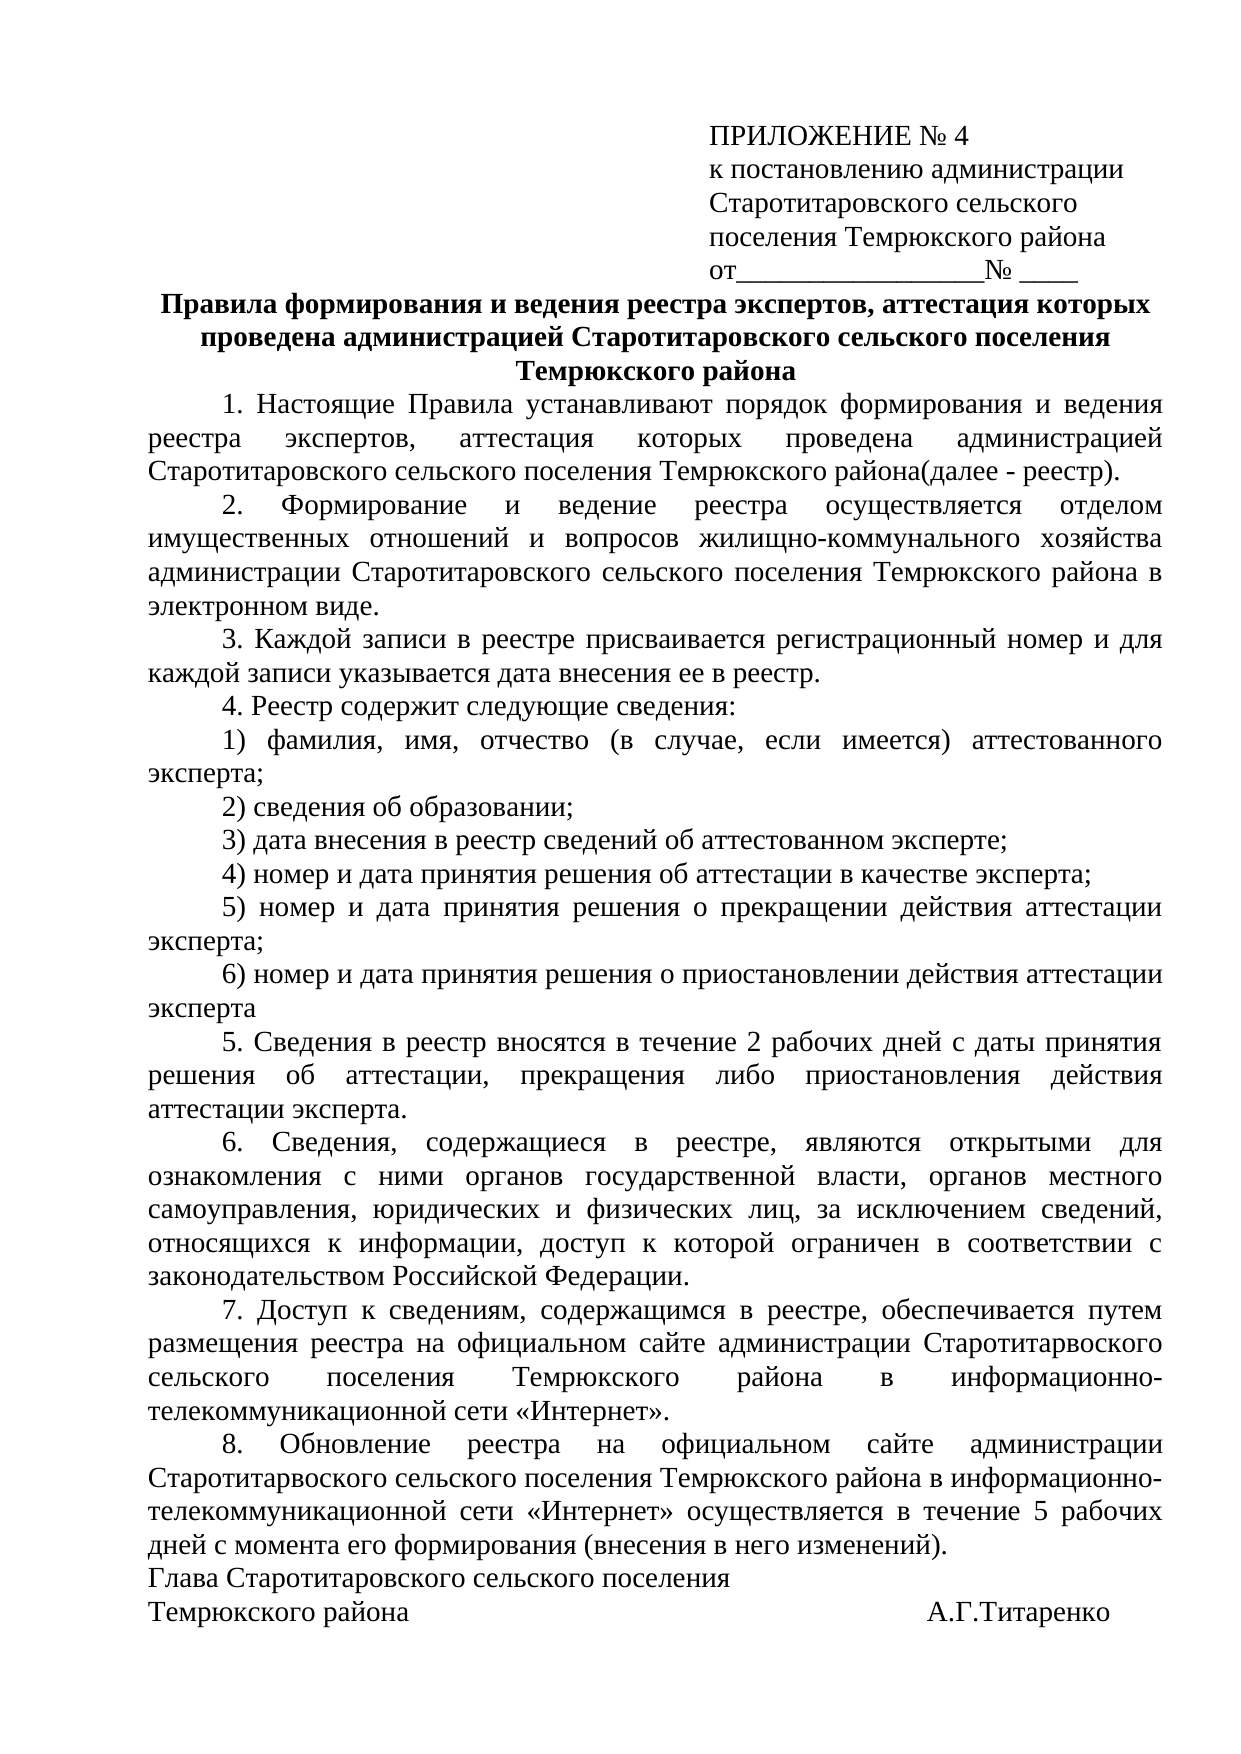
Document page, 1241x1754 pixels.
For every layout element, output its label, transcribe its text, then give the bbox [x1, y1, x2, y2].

text 5. Сведения в реестр вносятся в течение 2 рабочих дней с даты принятия решения об аттестации, прекращения либо приостановления действия аттестации эксперта. [148, 1024, 1163, 1124]
text 6. Сведения, содержащиеся в реестре, являются открытыми для ознакомления с ними органов государственной власти, органов местного самоуправления, юридических и физических лиц, за исключением сведений, относящихся к информации, доступ к которой ограничен в соответствии с законодательством Российской Федерации. [148, 1124, 1163, 1292]
text Темрюкского района А.Г.Титаренко [148, 1594, 1163, 1627]
text 7. Доступ к сведениям, содержащимся в реестре, обеспечивается путем размещения реестра на официальном сайте администрации Старотитарвоского сельского поселения Темрюкского района в информационно-телекоммуникационной сети «Интернет». [148, 1292, 1163, 1426]
text 6) номер и дата принятия решения о приостановлении действия аттестации эксперта [148, 957, 1163, 1024]
text 4) номер и дата принятия решения об аттестации в качестве эксперта; [148, 856, 1163, 889]
text Правила формирования и ведения реестра экспертов, аттестация которых проведена администрацией Старотитаровского сельского поселения Темрюкского района [148, 286, 1163, 386]
text от_________________№ ____ [709, 252, 1163, 286]
text 3) дата внесения в реестр сведений об аттестованном эксперте; [148, 822, 1163, 856]
text 1. Настоящие Правила устанавливают порядок формирования и ведения реестра экспертов, аттестация которых проведена администрацией Старотитаровского сельского поселения Темрюкского района(далее - реестр). [148, 386, 1163, 487]
text 8. Обновление реестра на официальном сайте администрации Старотитарвоского сельского поселения Темрюкского района в информационно-телекоммуникационной сети «Интернет» осуществляется в течение 5 рабочих дней с момента его формирования (внесения в него изменений). [148, 1426, 1163, 1560]
text 2) сведения об образовании; [148, 789, 1163, 822]
text 4. Реестр содержит следующие сведения: [148, 688, 1163, 722]
text 2. Формирование и ведение реестра осуществляется отделом имущественных отношений и вопросов жилищно-коммунального хозяйства администрации Старотитаровского сельского поселения Темрюкского района в электронном виде. [148, 487, 1163, 621]
text 5) номер и дата принятия решения о прекращении действия аттестации эксперта; [148, 889, 1163, 957]
text 3. Каждой записи в реестре присваивается регистрационный номер и для каждой записи указывается дата внесения ее в реестр. [148, 621, 1163, 688]
text Глава Старотитаровского сельского поселения [148, 1560, 1163, 1594]
text ПРИЛОЖЕНИЕ № 4 к постановлению администрации Старотитаровского сельского поселения Темрюкского района [709, 118, 1163, 252]
text 1) фамилия, имя, отчество (в случае, если имеется) аттестованного эксперта; [148, 722, 1163, 789]
